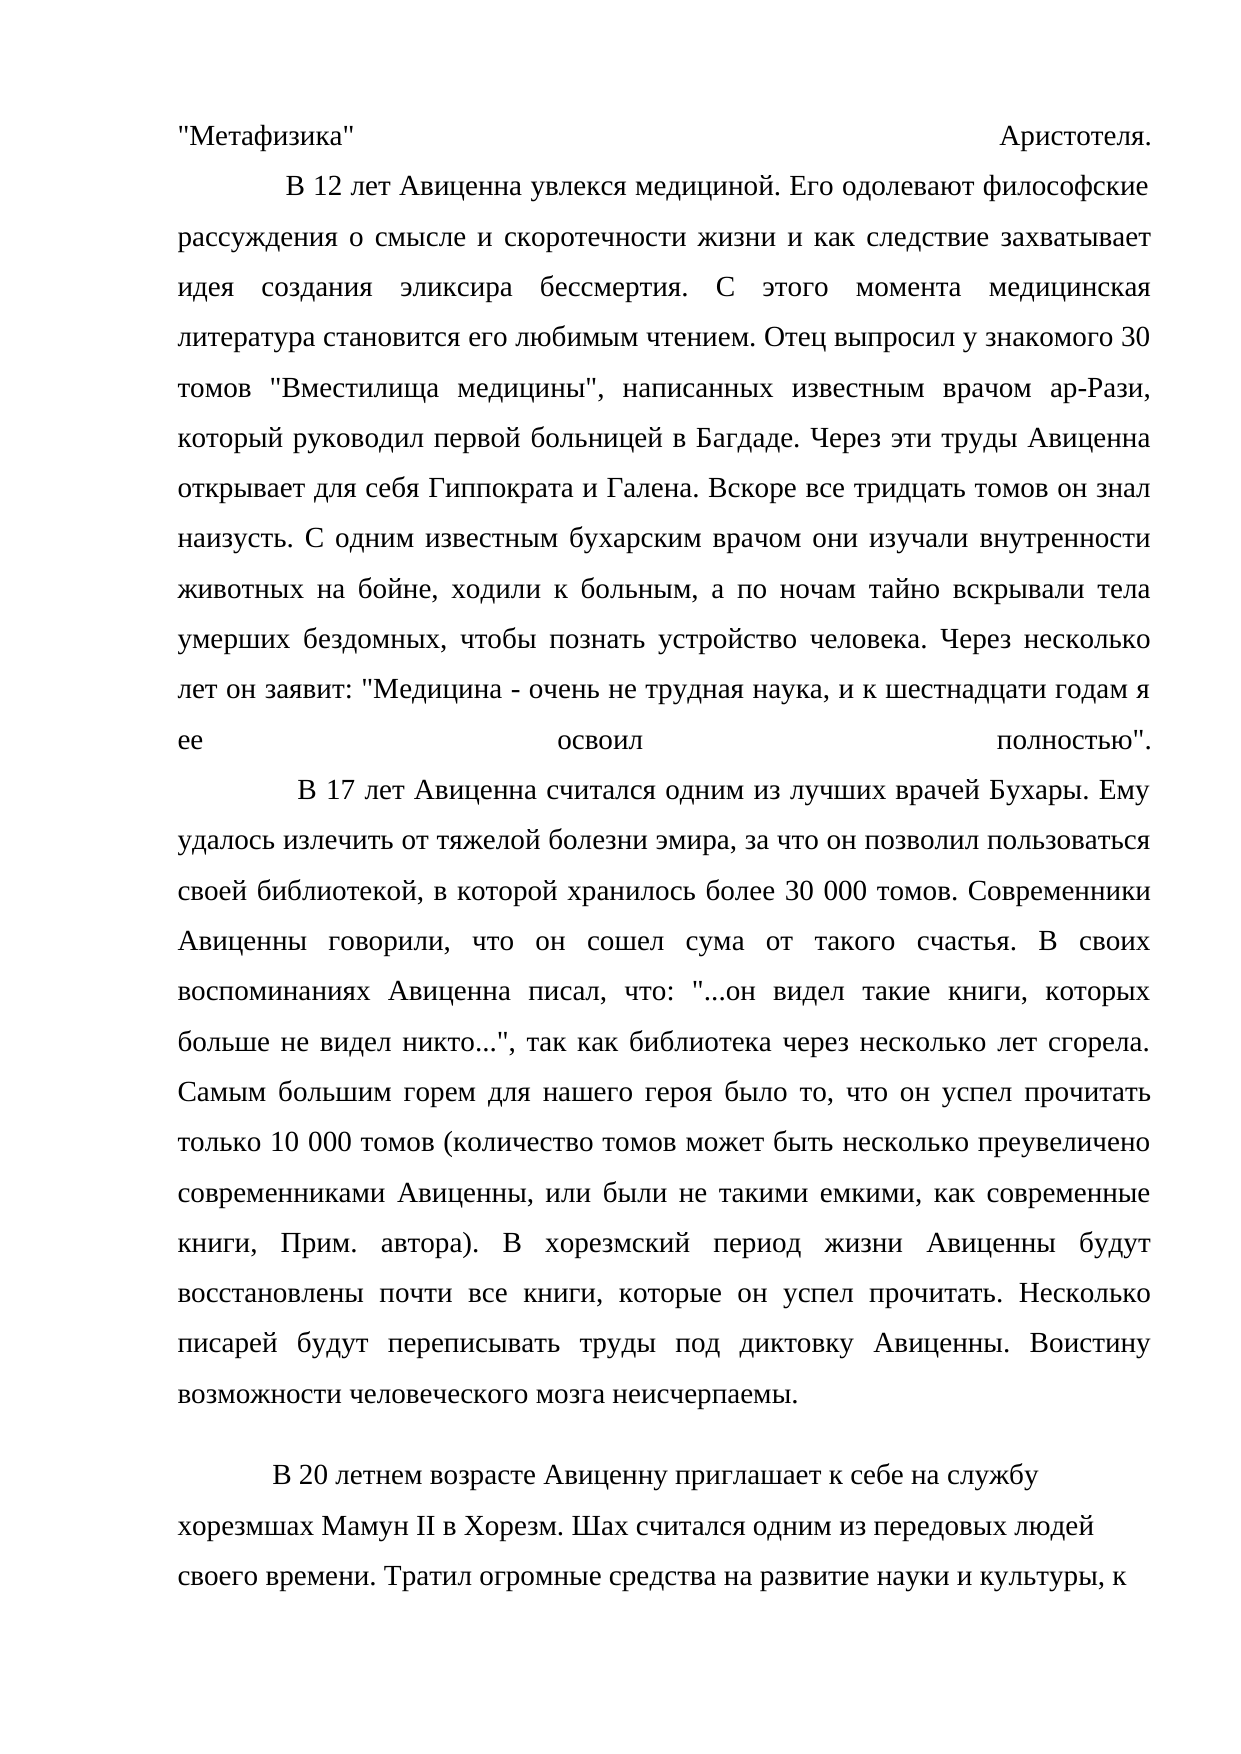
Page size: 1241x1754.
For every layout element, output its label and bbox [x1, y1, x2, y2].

text [177, 118, 1152, 1409]
text [177, 1457, 1152, 1592]
